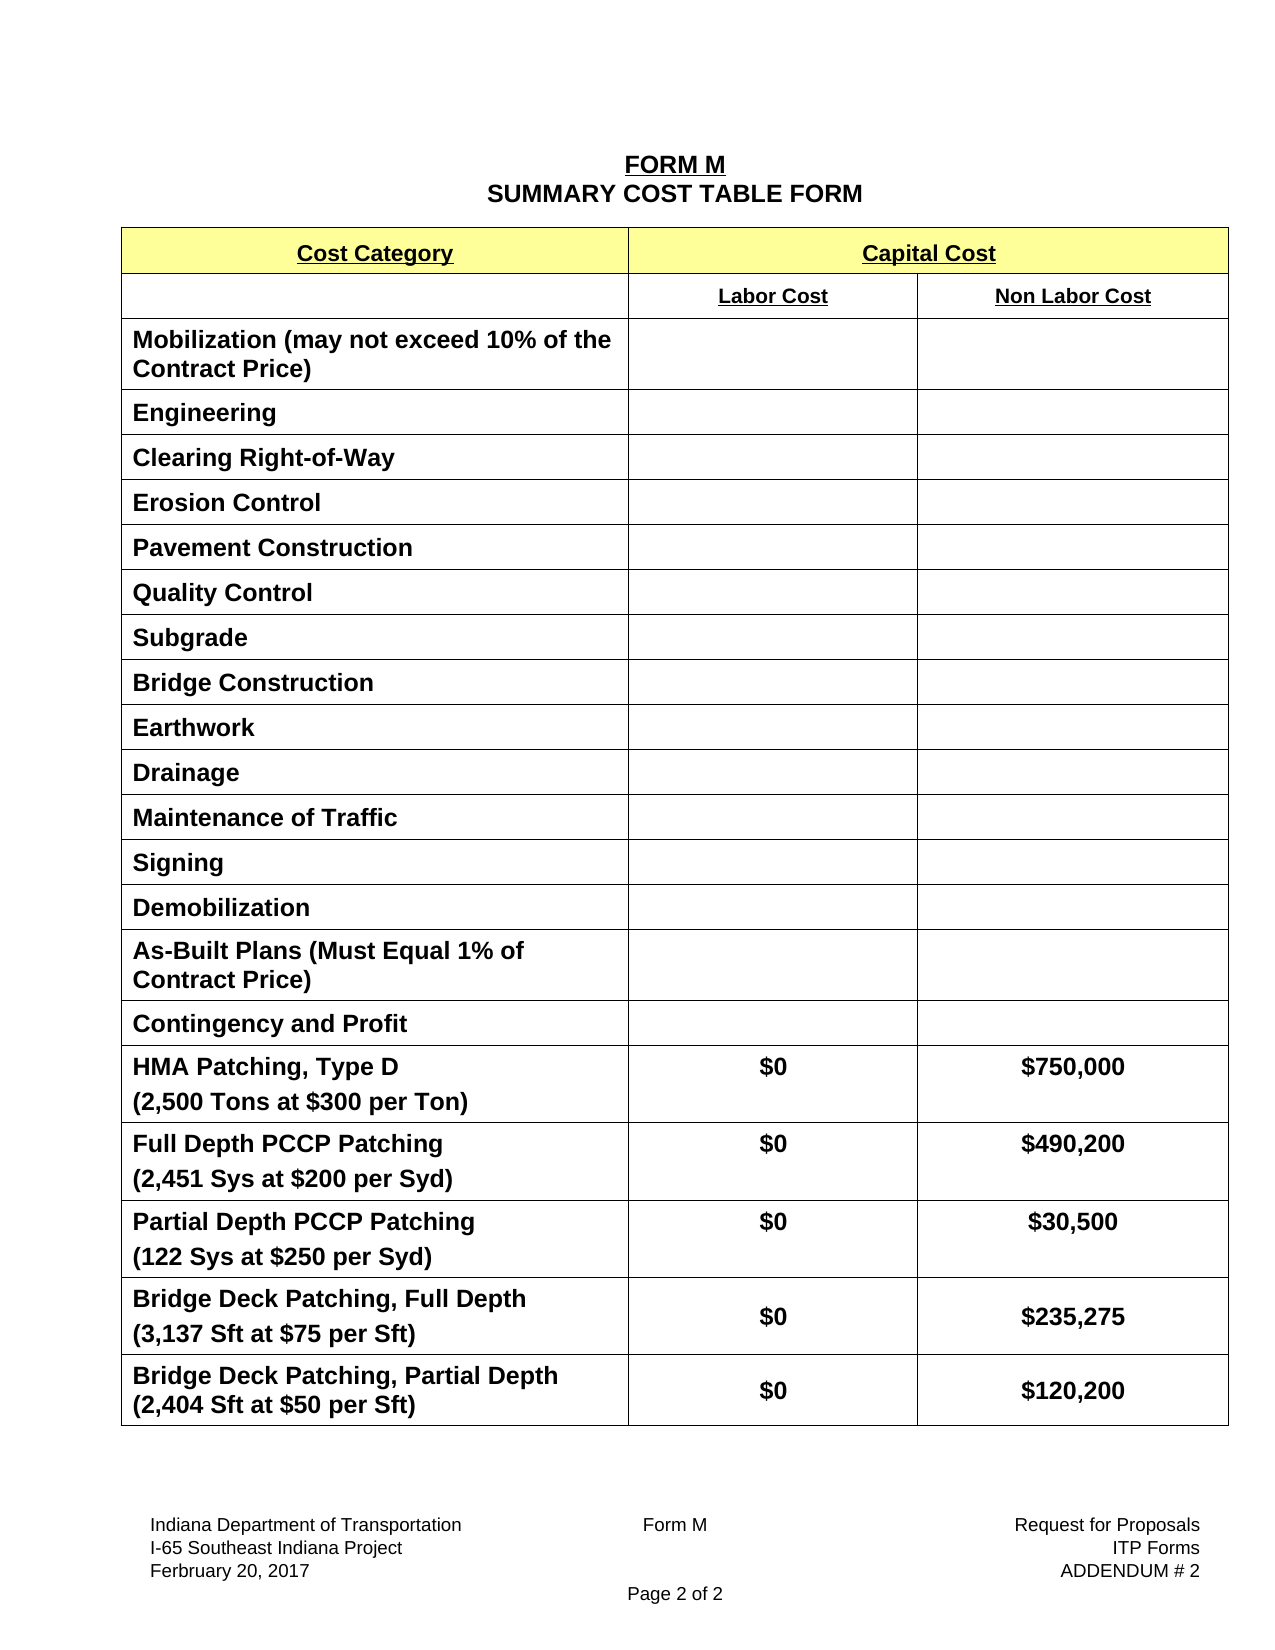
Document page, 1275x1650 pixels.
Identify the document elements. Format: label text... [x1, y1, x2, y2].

table_cell [629, 660, 917, 704]
table_cell [918, 1001, 1228, 1045]
table_cell Drainage [122, 750, 628, 794]
table_cell Contingency and Profit [122, 1001, 628, 1045]
table_cell [629, 1001, 917, 1045]
table_cell Bridge Deck Patching, Partial Depth (2,404 Sft at $50 per Sft) [122, 1355, 628, 1425]
table_cell [629, 930, 917, 1000]
table_cell $235,275 [918, 1278, 1228, 1354]
table_cell [122, 274, 628, 318]
table_cell [918, 840, 1228, 884]
table_cell [918, 319, 1228, 389]
table_cell [629, 840, 917, 884]
table_cell [918, 615, 1228, 659]
table_cell Subgrade [122, 615, 628, 659]
table_cell [918, 660, 1228, 704]
table_cell [629, 390, 917, 434]
table_cell Bridge Deck Patching, Full Depth (3,137 Sft at $75 per Sft) [122, 1278, 628, 1354]
table_cell Pavement Construction [122, 525, 628, 569]
table_cell Engineering [122, 390, 628, 434]
table_cell [629, 705, 917, 749]
table_cell $0 [629, 1046, 917, 1122]
table_cell [918, 390, 1228, 434]
table_cell $0 [629, 1278, 917, 1354]
table_cell Maintenance of Traffic [122, 795, 628, 839]
table_cell Demobilization [122, 885, 628, 929]
table_cell Non Labor Cost [918, 274, 1228, 318]
table_cell HMA Patching, Type D (2,500 Tons at $300 per Ton) [122, 1046, 628, 1122]
title FORM M SUMMARY COST TABLE FORM [150, 150, 1200, 207]
table_cell [629, 885, 917, 929]
table_cell [918, 525, 1228, 569]
table_cell $490,200 [918, 1123, 1228, 1199]
table_cell Erosion Control [122, 480, 628, 524]
table_cell [629, 525, 917, 569]
table_cell Mobilization (may not exceed 10% of the Contract Price) [122, 319, 628, 389]
table_cell Quality Control [122, 570, 628, 614]
table_cell [918, 795, 1228, 839]
table_cell [629, 570, 917, 614]
table_cell [629, 319, 917, 389]
table_cell [918, 930, 1228, 1000]
table_cell $0 [629, 1123, 917, 1199]
table_cell [918, 885, 1228, 929]
table_cell [918, 435, 1228, 479]
table_cell $0 [629, 1355, 917, 1425]
table_cell [918, 705, 1228, 749]
table_cell [918, 750, 1228, 794]
table_cell Partial Depth PCCP Patching (122 Sys at $250 per Syd) [122, 1201, 628, 1277]
table_cell [629, 615, 917, 659]
table_cell As-Built Plans (Must Equal 1% of Contract Price) [122, 930, 628, 1000]
table_cell [629, 435, 917, 479]
table_cell $30,500 [918, 1201, 1228, 1277]
table_cell $120,200 [918, 1355, 1228, 1425]
table_cell Full Depth PCCP Patching (2,451 Sys at $200 per Syd) [122, 1123, 628, 1199]
table_cell Earthwork [122, 705, 628, 749]
table_cell $750,000 [918, 1046, 1228, 1122]
table_cell [629, 750, 917, 794]
table_header Cost Category [122, 228, 628, 273]
table_cell [918, 570, 1228, 614]
table_cell Bridge Construction [122, 660, 628, 704]
table_cell [629, 795, 917, 839]
table_header Capital Cost [629, 228, 1228, 273]
table_cell [629, 480, 917, 524]
table_cell [918, 480, 1228, 524]
table_cell Signing [122, 840, 628, 884]
table_cell $0 [629, 1201, 917, 1277]
table_cell Labor Cost [629, 274, 917, 318]
table_cell Clearing Right-of-Way [122, 435, 628, 479]
